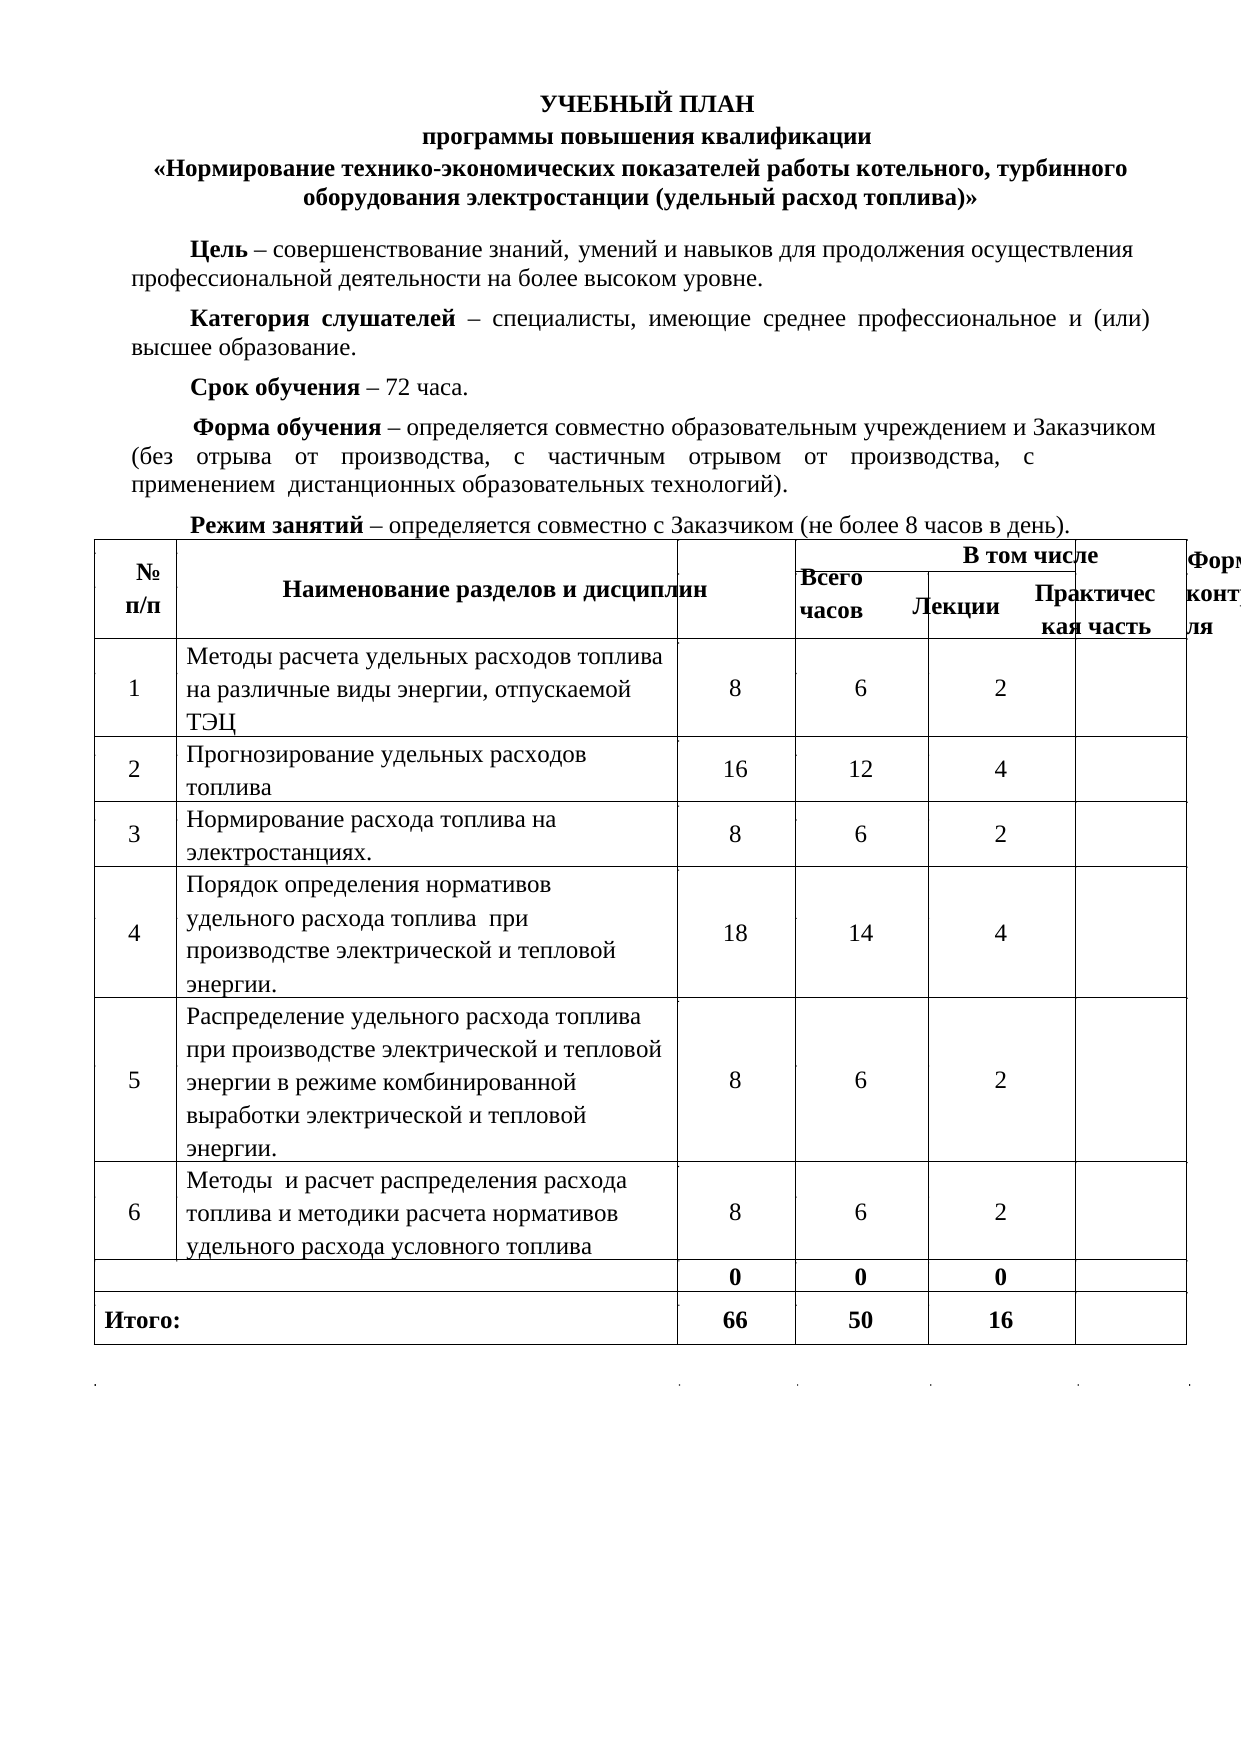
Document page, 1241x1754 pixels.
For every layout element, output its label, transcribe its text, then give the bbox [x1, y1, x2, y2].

table_cell [796, 572, 928, 637]
table_cell 0 [929, 1260, 1075, 1291]
table_cell Прогнозирование удельных расходов топлива [177, 737, 677, 801]
text «Нормирование технико-экономических показателей работы котельного, турбинного оборудования электростанции (удельный расход топлива)» [153, 153, 1164, 211]
table_cell 2 [929, 639, 1075, 736]
table_cell 50 [796, 1292, 928, 1344]
table_cell Методы и расчет распределения расхода топлива и методики расчета нормативов удельного расхода условного топлива [177, 1162, 677, 1259]
table_cell 4 [929, 737, 1075, 801]
table_cell [1076, 1260, 1186, 1291]
table_cell 16 [678, 737, 795, 801]
text (без отрыва от производства, с частичным отрывом от производства, с применением дистанционных образовательных технологий). [131, 441, 1164, 499]
text УЧЕБНЫЙ ПЛАН [524, 91, 754, 118]
table_header [1076, 540, 1186, 637]
table_cell 0 [796, 1260, 928, 1291]
table_header № п/п [95, 540, 176, 637]
table_header [796, 540, 1075, 571]
table_header [177, 540, 677, 637]
table_cell [1076, 802, 1186, 866]
table_cell 66 [678, 1292, 795, 1344]
table_cell 4 [929, 867, 1075, 997]
text Категория слушателей – специалисты, имеющие среднее профессиональное и (или) высшее образование. [131, 304, 1164, 361]
table_cell 6 [95, 1162, 176, 1259]
text Режим занятий – определяется совместно с Заказчиком (не более 8 часов в день). [190, 511, 1192, 539]
table_cell 8 [678, 802, 795, 866]
table_header [678, 540, 795, 637]
table_cell 14 [796, 867, 928, 997]
table_cell [1076, 1292, 1186, 1344]
table_cell 2 [929, 802, 1075, 866]
text программы повышения квалификации [407, 122, 872, 150]
table_cell 5 [95, 998, 176, 1161]
table_cell Порядок определения нормативов удельного расхода топлива при производстве электрической и тепловой энергии. [177, 867, 677, 997]
table_cell 12 [796, 737, 928, 801]
table_cell 6 [796, 998, 928, 1161]
table_cell Распределение удельного расхода топлива при производстве электрической и тепловой энергии в режиме комбинированной выработки электрической и тепловой энергии. [177, 998, 677, 1161]
table_cell [95, 1260, 677, 1291]
table_cell 1 [95, 639, 176, 736]
table_cell 0 [678, 1260, 795, 1291]
table_cell 6 [796, 1162, 928, 1259]
table_cell 8 [678, 998, 795, 1161]
text Форма обучения – определяется совместно образовательным учреждением и Заказчиком [182, 414, 1156, 441]
table_cell [1076, 737, 1186, 801]
table_cell [929, 572, 1075, 637]
table_cell [1076, 867, 1186, 997]
table_cell 2 [95, 737, 176, 801]
table_cell 2 [929, 998, 1075, 1161]
table_cell 6 [796, 639, 928, 736]
table_cell [1076, 1162, 1186, 1259]
table_cell 18 [678, 867, 795, 997]
table_cell 16 [929, 1292, 1075, 1344]
table_cell Итого: [95, 1292, 677, 1344]
table_cell Методы расчета удельных расходов топлива на различные виды энергии, отпускаемой ТЭЦ [177, 639, 677, 736]
table_cell Нормирование расхода топлива на электростанциях. [177, 802, 677, 866]
table_cell 8 [678, 1162, 795, 1259]
table_cell [1076, 998, 1186, 1161]
table_cell 2 [929, 1162, 1075, 1259]
table_cell [1076, 639, 1186, 736]
table_cell 8 [678, 639, 795, 736]
text Срок обучения – 72 часа. [190, 374, 1192, 401]
table_cell 6 [796, 802, 928, 866]
table_cell 4 [95, 867, 176, 997]
text Цель – совершенствование знаний, умений и навыков для продолжения осуществления профессиональной деятельности на более высоком уровне. [131, 235, 1164, 292]
table_cell 3 [95, 802, 176, 866]
